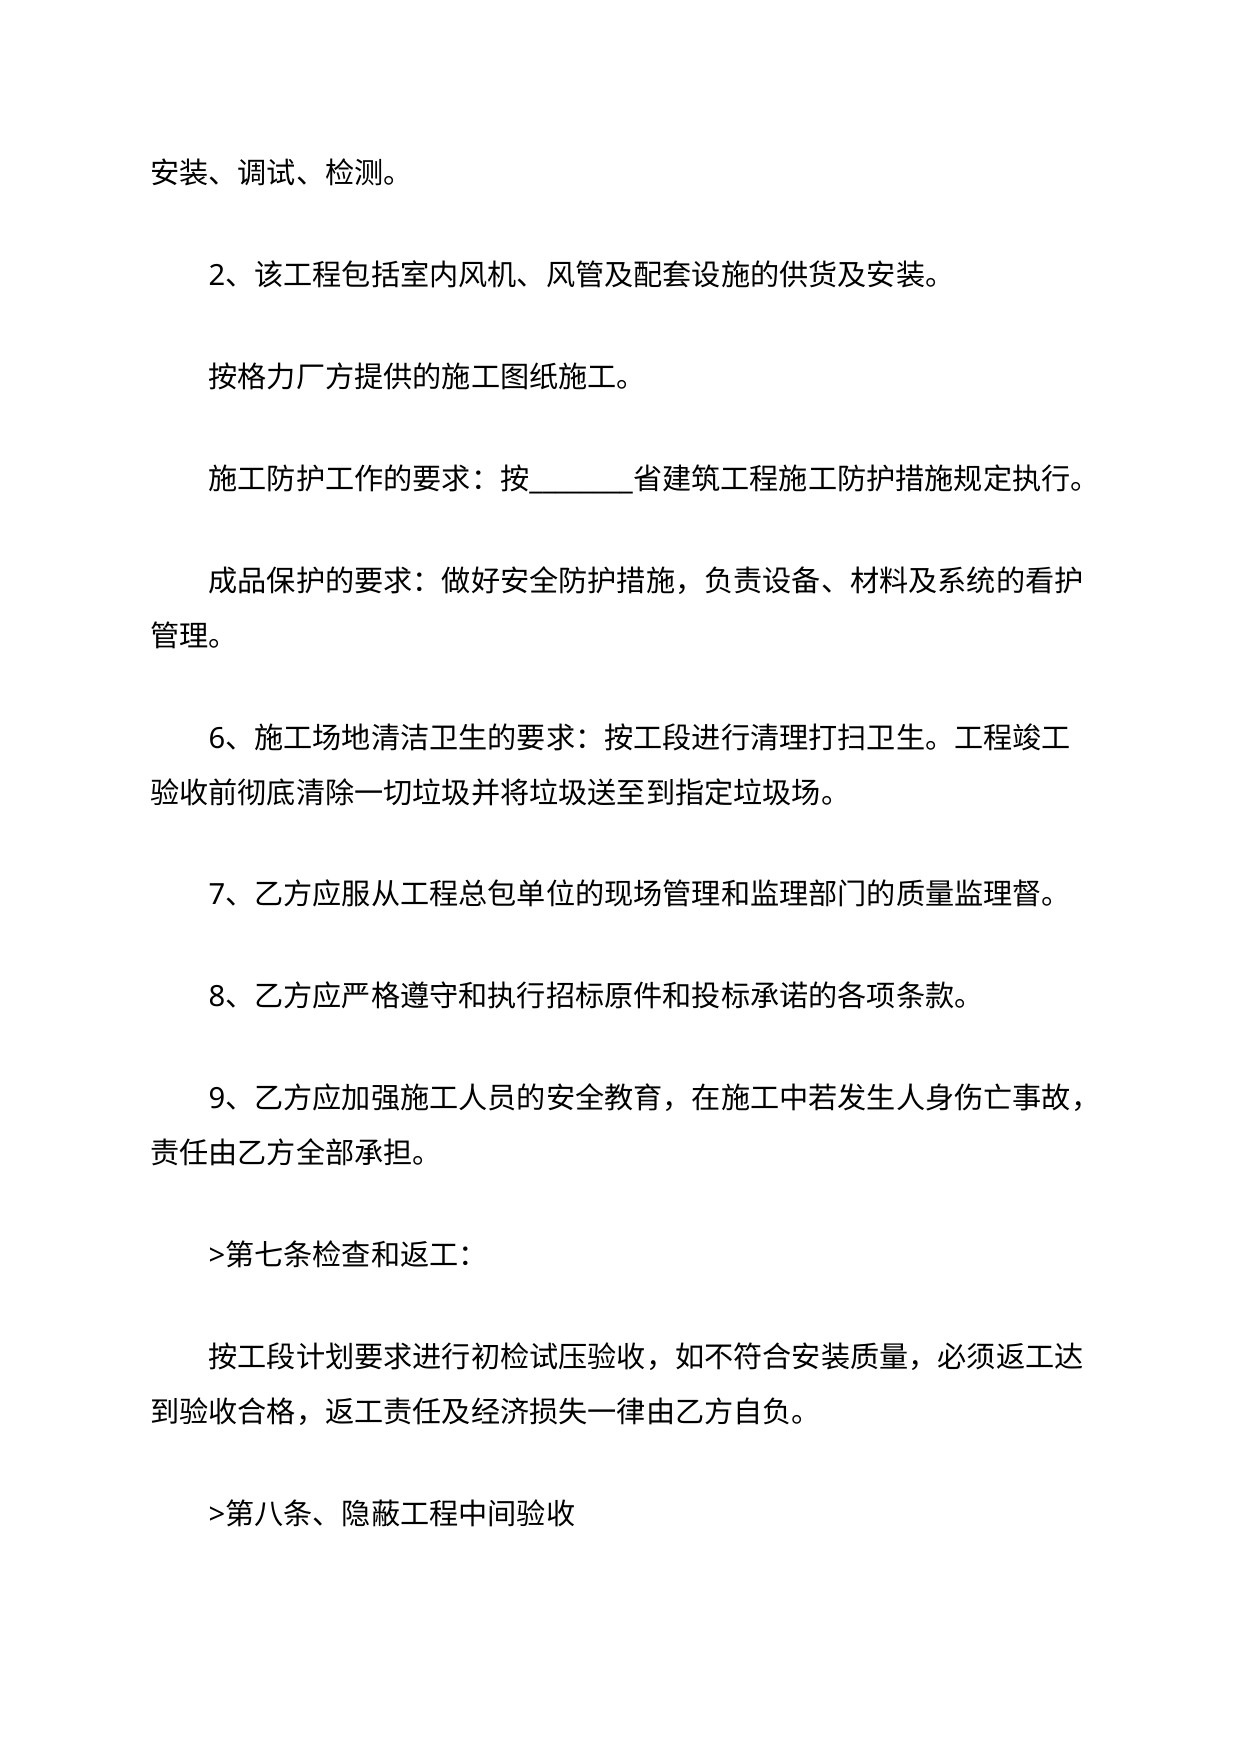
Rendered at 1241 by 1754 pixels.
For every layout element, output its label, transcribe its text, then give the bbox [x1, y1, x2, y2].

text >第七条检查和返工： [150, 1232, 1090, 1274]
text 施工防护工作的要求：按________省建筑工程施工防护措施规定执行。 [150, 456, 1090, 498]
text 8、乙方应严格遵守和执行招标原件和投标承诺的各项条款。 [150, 973, 1090, 1015]
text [150, 150, 1090, 192]
text 9、乙方应加强施工人员的安全教育，在施工中若发生人身伤亡事故，责任由乙方全部承担。 [150, 1075, 1090, 1172]
text 6、施工场地清洁卫生的要求：按工段进行清理打扫卫生。工程竣工验收前彻底清除一切垃圾并将垃圾送至到指定垃圾场。 [150, 714, 1090, 811]
text 2、该工程包括室内风机、风管及配套设施的供货及安装。 [150, 252, 1090, 294]
text 7、乙方应服从工程总包单位的现场管理和监理部门的质量监理督。 [150, 871, 1090, 913]
text 成品保护的要求：做好安全防护措施，负责设备、材料及系统的看护管理。 [150, 557, 1090, 655]
text >第八条、隐蔽工程中间验收 [150, 1490, 1090, 1533]
text 按工段计划要求进行初检试压验收，如不符合安装质量，必须返工达到验收合格，返工责任及经济损失一律由乙方自负。 [150, 1334, 1090, 1431]
text 按格力厂方提供的施工图纸施工。 [150, 354, 1090, 396]
